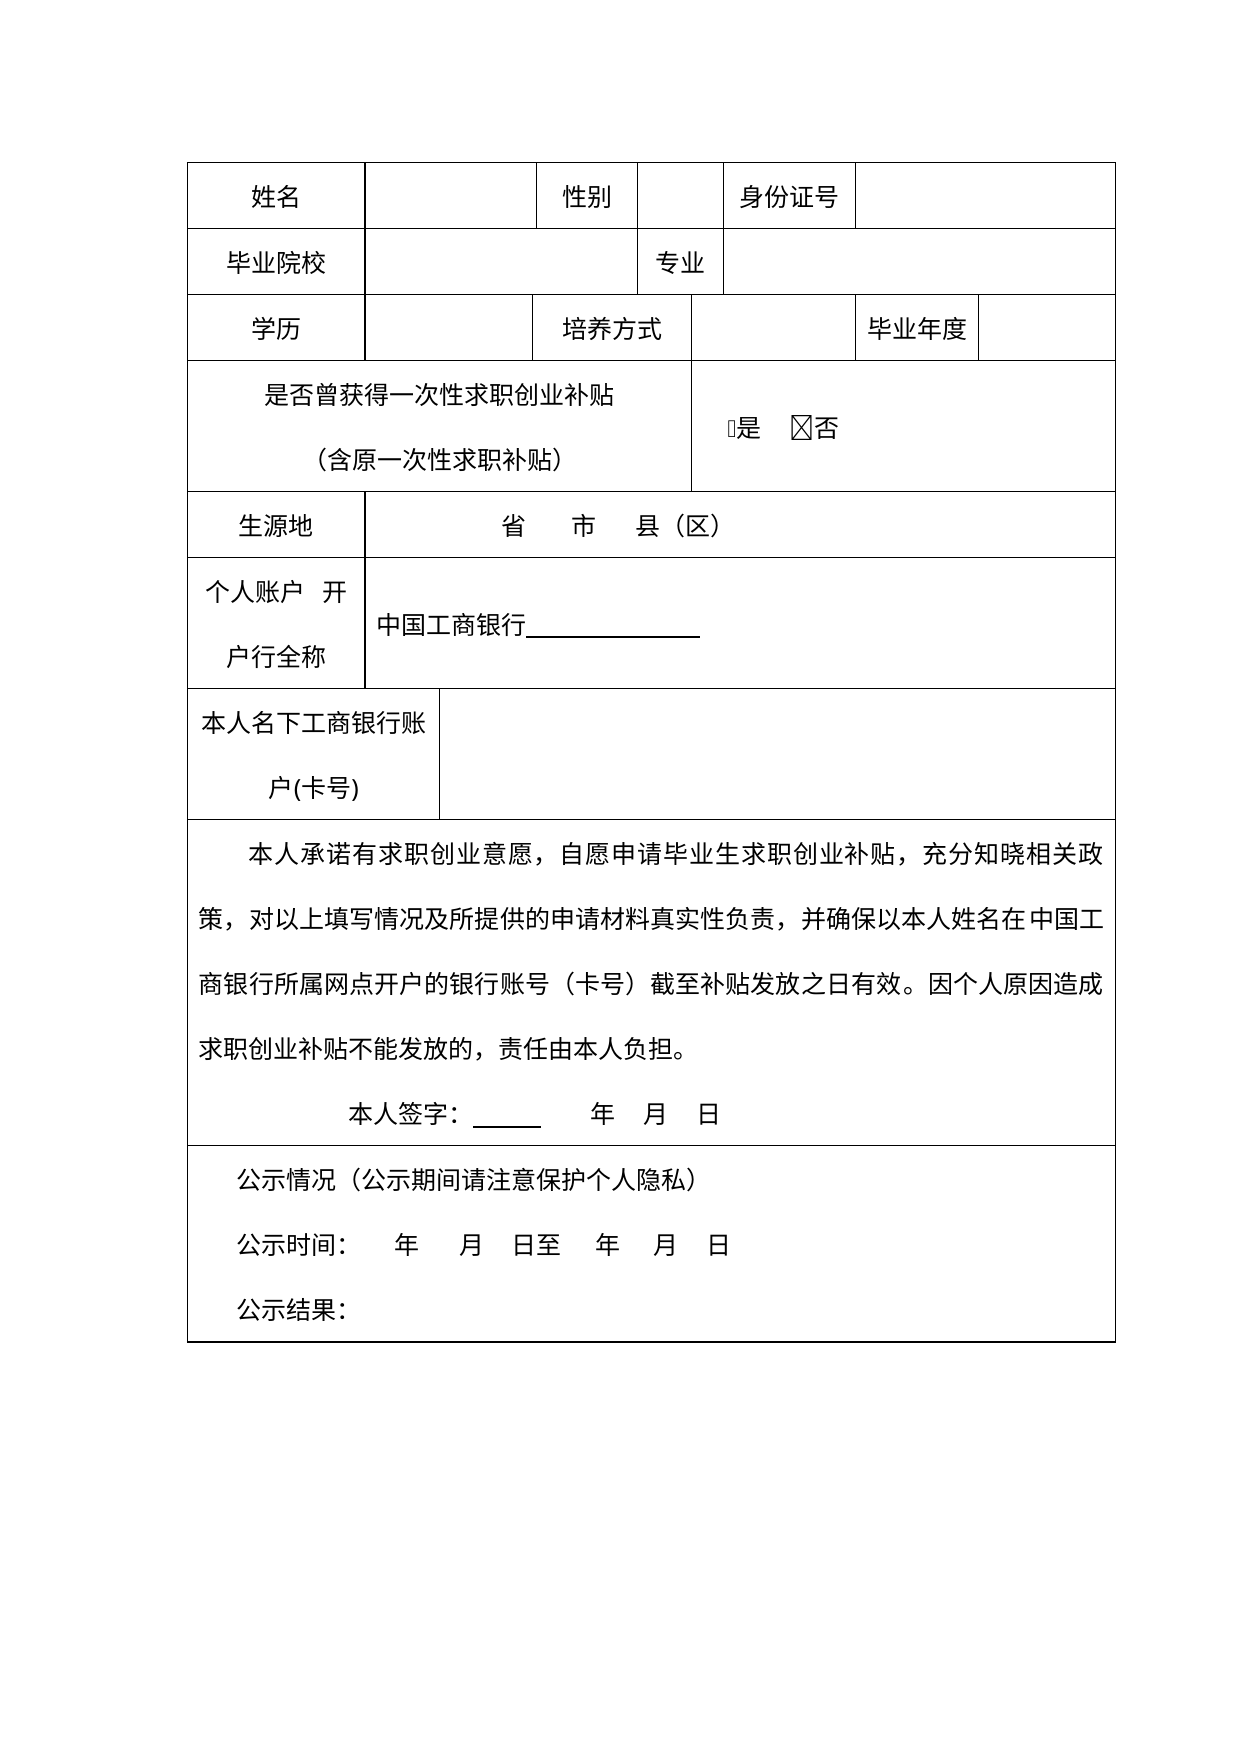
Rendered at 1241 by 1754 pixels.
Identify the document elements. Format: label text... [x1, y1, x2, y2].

table_cell 本人承诺有求职创业意愿，自愿申请毕业生求职创业补贴，充分知晓相关政策，对以上填写情况及所提供的申请材料真实性负责，并确保以本人姓名在中国工商银行所属网点开户的银行账号（卡号）截至补贴发放之日有效。因个人原因造成求职创业补贴不能发放的，责任由本人负担。 本人签字： 年 月 日 [188, 820, 1115, 1145]
table_cell 毕业年度 [856, 295, 978, 360]
table_header [638, 163, 723, 228]
table_cell 中国工商银行 [366, 558, 1115, 688]
table_cell [724, 229, 1115, 294]
table_cell [440, 689, 1115, 819]
table_cell 是否曾获得一次性求职创业补贴 （含原一次性求职补贴） [188, 361, 691, 491]
table_header 性别 [537, 163, 637, 228]
table_header [366, 163, 536, 228]
table_cell [692, 295, 855, 360]
table_header [856, 163, 1115, 228]
table_cell 个人账户 开户行全称 [188, 558, 364, 688]
table_cell [366, 229, 637, 294]
table_cell [366, 295, 532, 360]
table_cell 省 市 县（区） [366, 492, 1115, 557]
table_cell 专业 [638, 229, 723, 294]
table_cell 生源地 [188, 492, 364, 557]
table_header 身份证号 [724, 163, 855, 228]
table_cell [979, 295, 1115, 360]
table_cell 是 否 [692, 361, 1115, 491]
table_cell 公示情况（公示期间请注意保护个人隐私） 公示时间： 年 月 日至 年 月 日 公示结果： [188, 1146, 1115, 1341]
table_header 姓名 [188, 163, 364, 228]
table_cell 学历 [188, 295, 364, 360]
table_cell 培养方式 [533, 295, 691, 360]
table_cell 本人名下工商银行账户(卡号) [188, 689, 439, 819]
table_cell 毕业院校 [188, 229, 364, 294]
